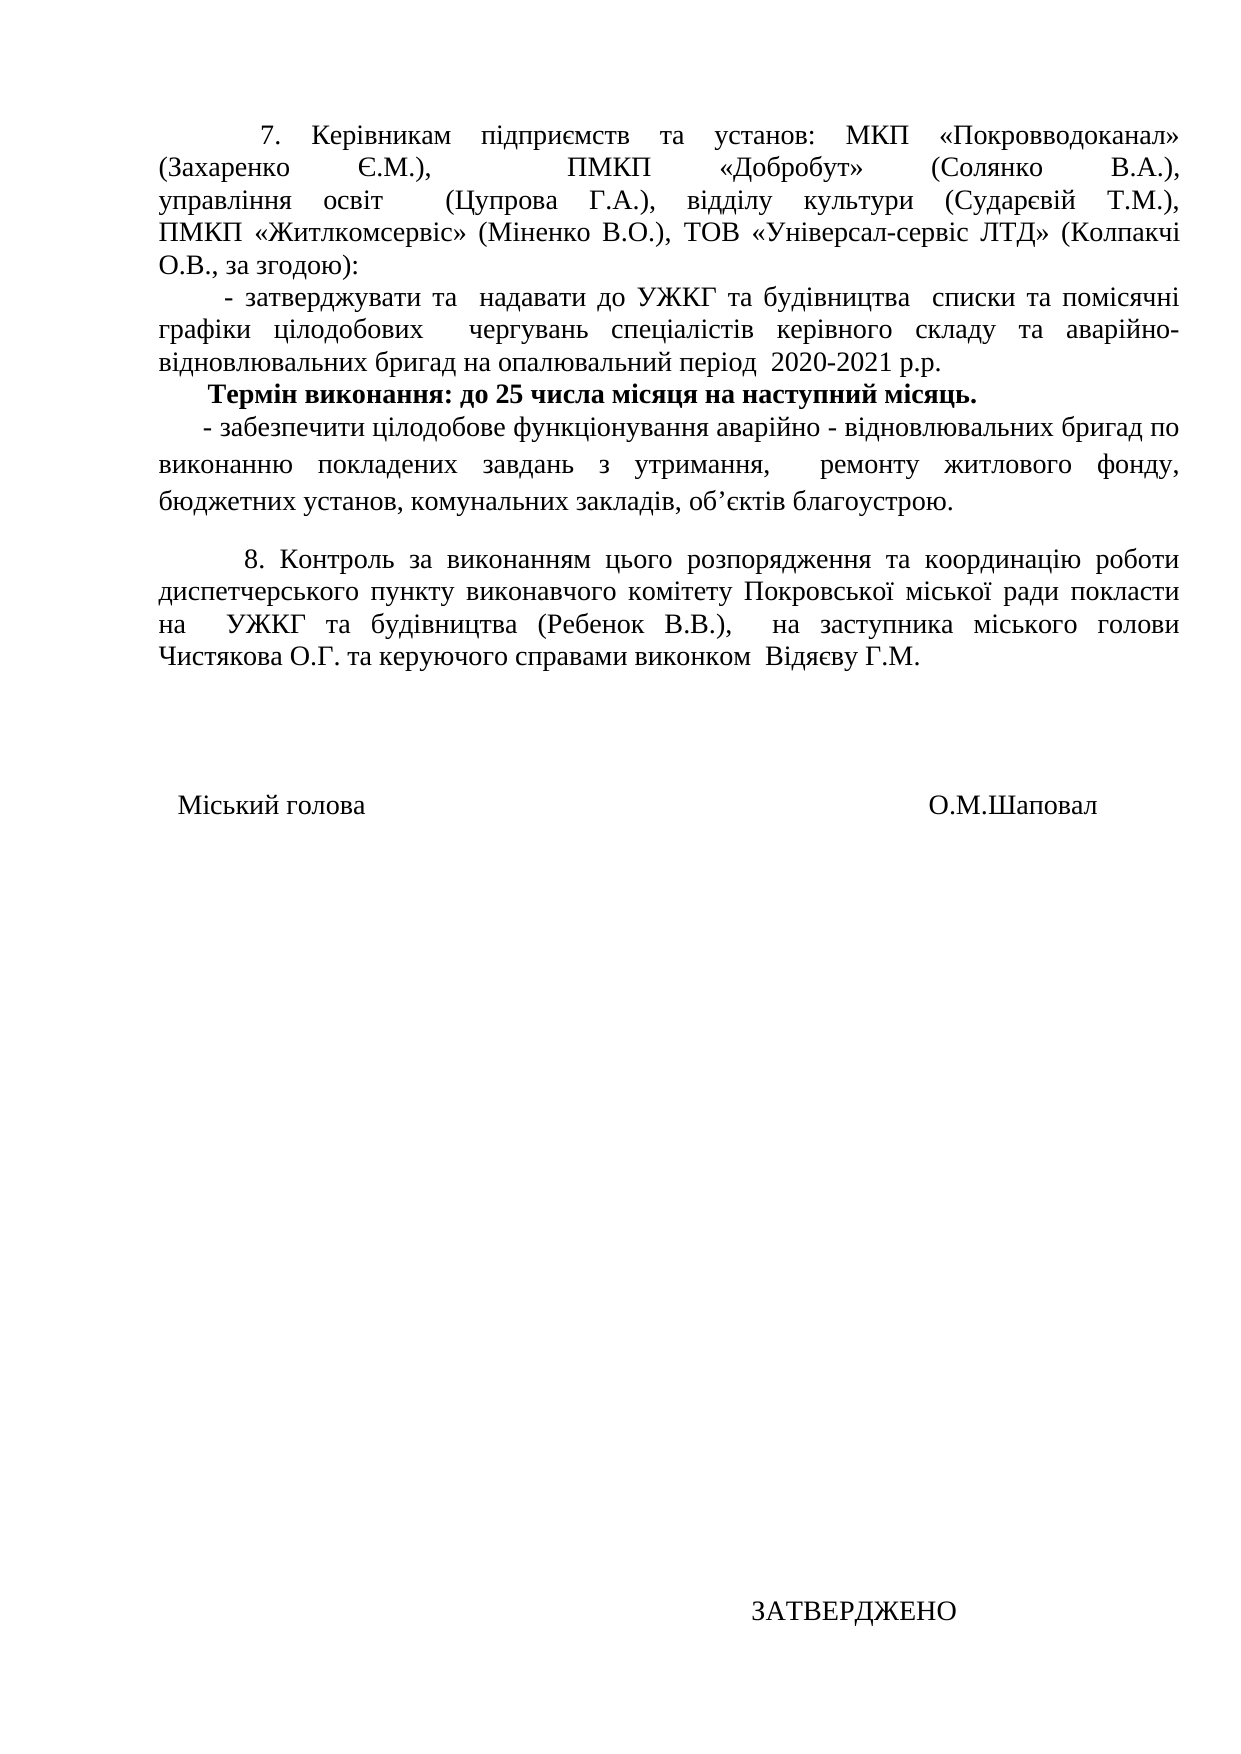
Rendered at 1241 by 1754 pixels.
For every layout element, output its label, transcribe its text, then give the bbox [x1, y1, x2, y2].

text Термін виконання: до 25 числа місяця на наступний місяць. [158, 377, 1181, 410]
text - забезпечити цілодобове функціонування аварійно - відновлювальних бригад по виконанню покладених завдань з утримання, ремонту житлового фонду, бюджетних установ, комунальних закладів, об’єктів благоустрою. [158, 410, 1181, 516]
text Міський голова О.М.Шаповал [177, 788, 1181, 820]
text - затверджувати та надавати до УЖКГ та будівництва списки та помісячні графіки цілодобових чергувань спеціалістів керівного складу та аварійно-відновлювальних бригад на опалювальний період 2020-2021 р.р. [158, 280, 1181, 377]
text 8. Контроль за виконанням цього розпорядження та координацію роботи диспетчерського пункту виконавчого комітету Покровської міської ради покласти на УЖКГ та будівництва (Ребенок В.В.), на заступника міського голови Чистякова О.Г. та керуючого справами виконком Відяєву Г.М. [158, 542, 1181, 672]
text ЗАТВЕРДЖЕНО [177, 1594, 1181, 1627]
text 7. Керівникам підприємств та установ: МКП «Покровводоканал» (Захаренко Є.М.), ПМКП «Добробут» (Солянко В.А.), управління освіт (Цупрова Г.А.), відділу культури (Сударєвій Т.М.), ПМКП «Житлкомсервіс» (Міненко В.О.), ТОВ «Універсал-сервіс ЛТД» (Колпакчі О.В., за згодою): [158, 118, 1181, 280]
